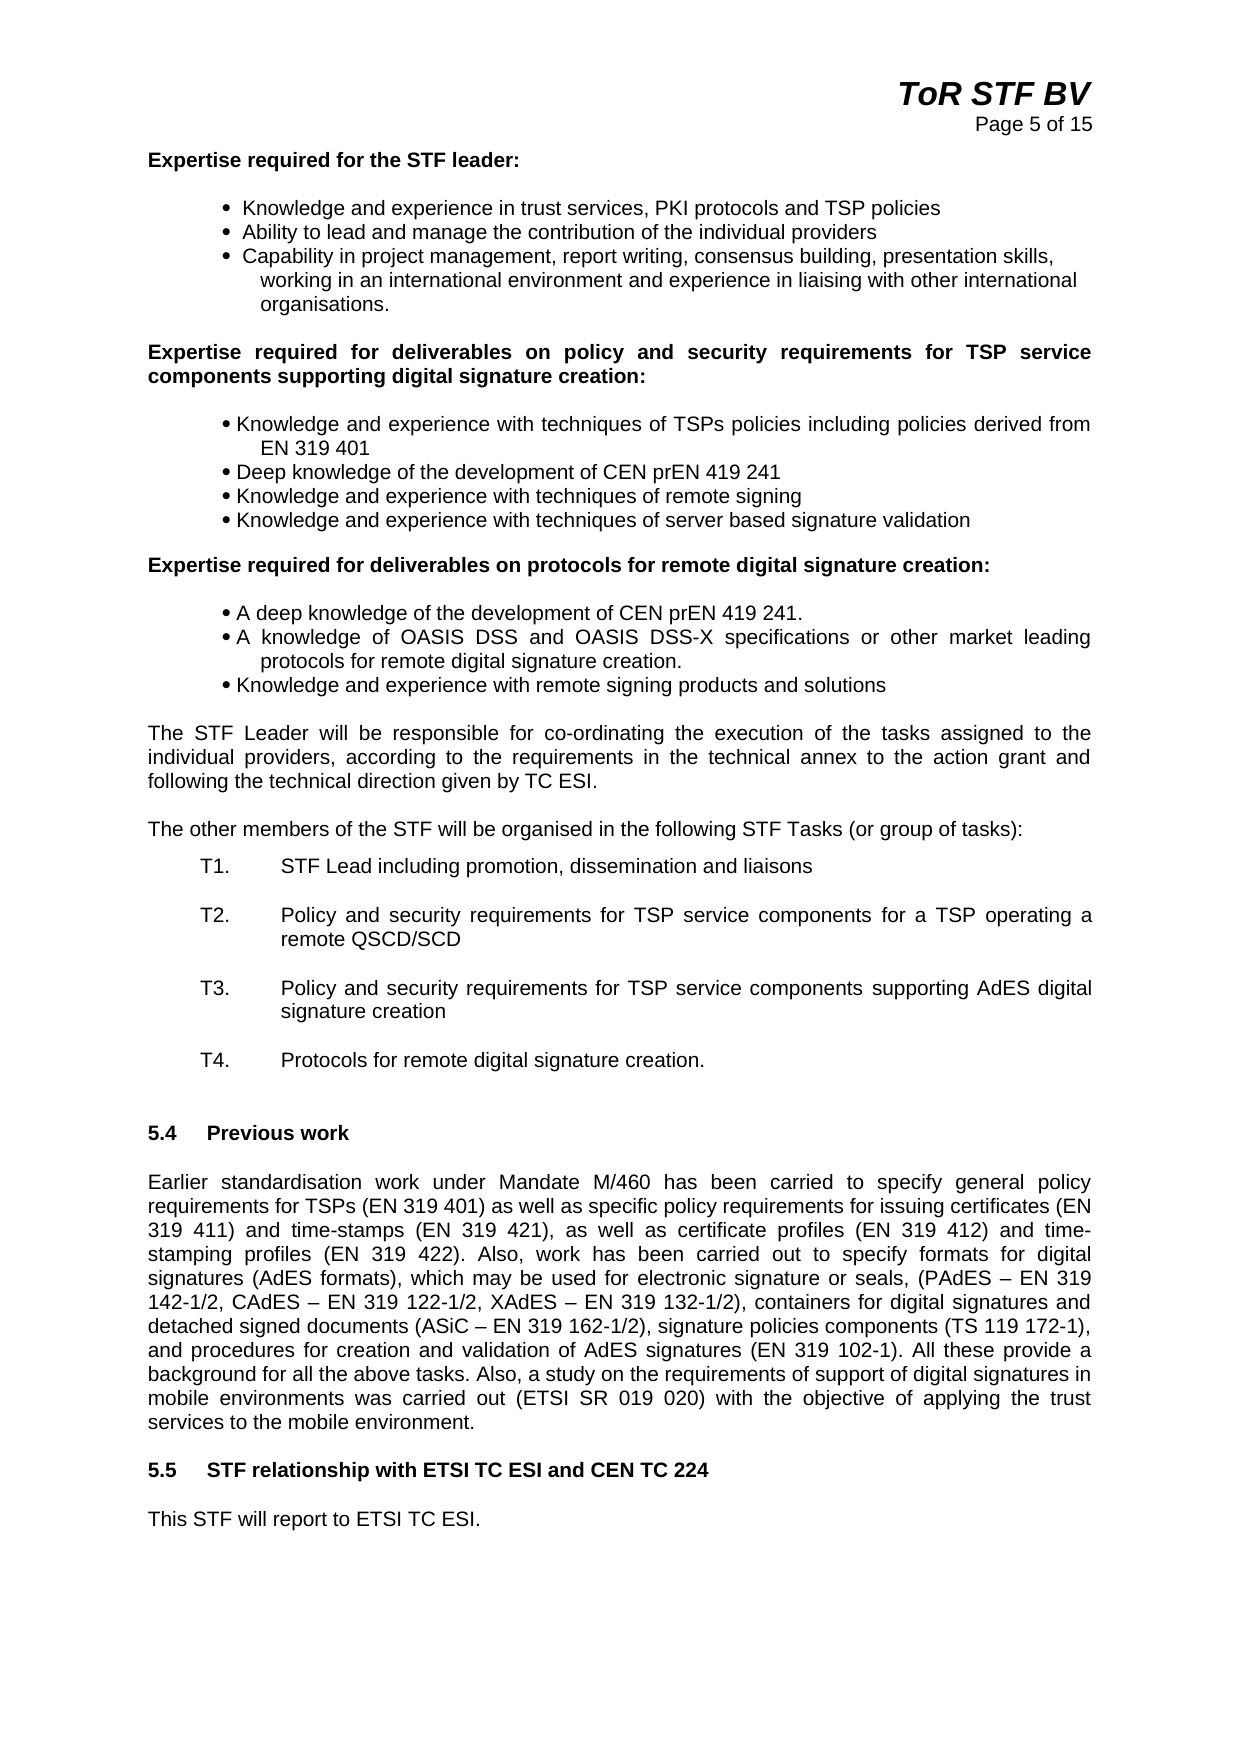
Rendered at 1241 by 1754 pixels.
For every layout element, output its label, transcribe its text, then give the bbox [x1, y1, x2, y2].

list Expertise required for deliverables on policy and security requirements for TSP service components supporting digital signature creation: [148, 339, 1093, 387]
list Policy and security requirements for TSP service components for a TSP operating a remote QSCD/SCD [200, 902, 1093, 950]
list Capability in project management, report writing, consensus building, presentation skills, working in an international environment and experience in liaising with other international organisations. [223, 244, 1093, 316]
list Knowledge and experience with remote signing products and solutions [223, 673, 1093, 697]
list Protocols for remote digital signature creation. [200, 1048, 1093, 1072]
text The STF Leader will be responsible for co-ordinating the execution of the tasks assigned to the individual providers, according to the requirements in the technical annex to the action grant and following the technical direction given by TC ESI. [148, 721, 1093, 793]
list STF Lead including promotion, dissemination and liaisons [200, 853, 1093, 877]
text This STF will report to ETSI TC ESI. [148, 1507, 1093, 1531]
list Deep knowledge of the development of CEN prEN 419 241 [223, 459, 1093, 483]
list Ability to lead and manage the contribution of the individual providers [223, 219, 1093, 244]
list Expertise required for the STF leader: [148, 148, 1093, 172]
list Policy and security requirements for TSP service components supporting AdES digital signature creation [200, 975, 1093, 1023]
list Knowledge and experience in trust services, PKI protocols and TSP policies [223, 196, 1093, 219]
subtitle STF relationship with ETSI TC ESI and CEN TC 224 [148, 1458, 1093, 1482]
text The other members of the STF will be organised in the following STF Tasks (or group of tasks): [148, 817, 1093, 841]
list Knowledge and experience with techniques of TSPs policies including policies derived from EN 319 401 [223, 411, 1093, 459]
text Earlier standardisation work under Mandate M/460 has been carried to specify general policy requirements for TSPs (EN 319 401) as well as specific policy requirements for issuing certificates (EN 319 411) and time-stamps (EN 319 421), as well as certificate profiles (EN 319 412) and time-stamping profiles (EN 319 422). Also, work has been carried out to specify formats for digital signatures (AdES formats), which may be used for electronic signature or seals, (PAdES – EN 319 142-1/2, CAdES – EN 319 122-1/2, XAdES – EN 319 132-1/2), containers for digital signatures and detached signed documents (ASiC – EN 319 162-1/2), signature policies components (TS 119 172-1), and procedures for creation and validation of AdES signatures (EN 319 102-1). All these provide a background for all the above tasks. Also, a study on the requirements of support of digital signatures in mobile environments was carried out (ETSI SR 019 020) with the objective of applying the trust services to the mobile environment. [148, 1170, 1093, 1434]
list A knowledge of OASIS DSS and OASIS DSS-X specifications or other market leading protocols for remote digital signature creation. [223, 625, 1093, 673]
list A deep knowledge of the development of CEN prEN 419 241. [223, 601, 1093, 625]
list Knowledge and experience with techniques of server based signature validation [223, 508, 1093, 532]
list Knowledge and experience with techniques of remote signing [223, 483, 1093, 508]
subtitle Previous work [148, 1121, 1093, 1145]
list Expertise required for deliverables on protocols for remote digital signature creation: [148, 553, 1093, 577]
